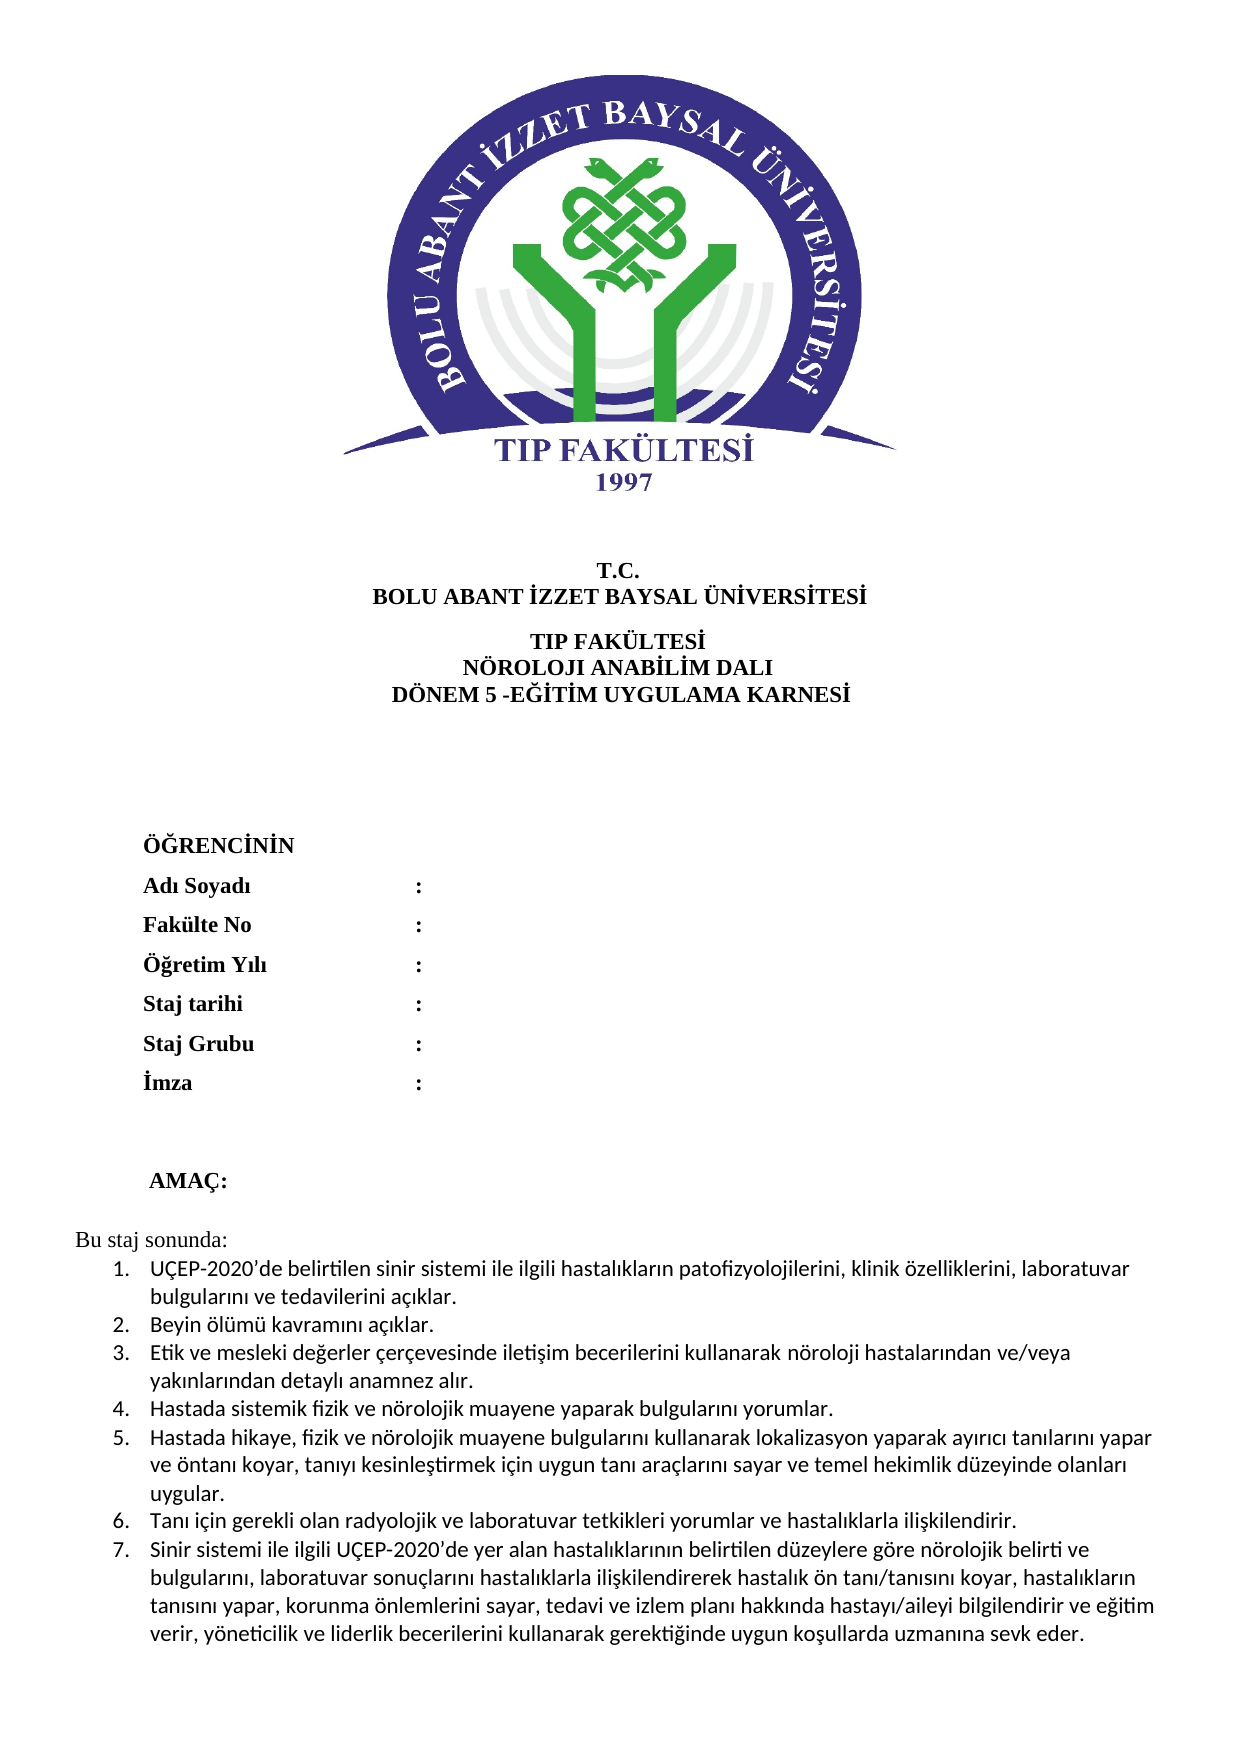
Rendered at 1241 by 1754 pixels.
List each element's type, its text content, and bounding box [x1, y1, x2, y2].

text Adı Soyadı : [143, 872, 874, 898]
text T.C. [362, 557, 874, 583]
list Sinir sistemi ile ilgili UÇEP-2020’de yer alan hastalıklarının belirtilen düzeylere göre nörolojik belirti ve bulgularını, laboratuvar sonuçlarını hastalıklarla ilişkilendirerek hastalık ön tanı/tanısını koyar, hastalıkların tanısını yapar, korunma önlemlerini sayar, tedavi ve izlem planı hakkında hastayı/aileyi bilgilendirir ve eğitim verir, yöneticilik ve liderlik becerilerini kullanarak gerektiğinde uygun koşullarda uzmanına sevk eder. [112, 1535, 1165, 1647]
list UÇEP-2020’de belirtilen sinir sistemi ile ilgili hastalıkların patofizyolojilerini, klinik özelliklerini, laboratuvar bulgularını ve tedavilerini açıklar. [112, 1254, 1165, 1311]
list Hastada sistemik fizik ve nörolojik muayene yaparak bulgularını yorumlar. [112, 1394, 1165, 1423]
text Staj tarihi : [143, 990, 874, 1016]
text Öğretim Yılı : [143, 951, 874, 977]
list Tanı için gerekli olan radyolojik ve laboratuvar tetkikleri yorumlar ve hastalıklarla ilişkilendirir. [112, 1507, 1165, 1535]
text ÖĞRENCİNİN [143, 832, 874, 858]
text İmza : [143, 1069, 874, 1095]
text Fakülte No : [143, 911, 874, 937]
text BOLU ABANT İZZET BAYSAL ÜNİVERSİTESİ [75, 583, 1165, 609]
text DÖNEM 5 -EĞİTİM UYGULAMA KARNESİ [75, 681, 1168, 707]
text Staj Grubu : [143, 1029, 874, 1056]
list Beyin ölümü kavramını açıklar. [112, 1311, 1165, 1338]
list Hastada hikaye, fizik ve nörolojik muayene bulgularını kullanarak lokalizasyon yaparak ayırıcı tanılarını yapar ve öntanı koyar, tanıyı kesinleştirmek için uygun tanı araçlarını sayar ve temel hekimlik düzeyinde olanları uygular. [112, 1423, 1165, 1507]
text AMAÇ: [149, 1168, 1165, 1194]
text TIP FAKÜLTESİ [362, 628, 874, 654]
picture [343, 75, 898, 491]
text Bu staj sonunda: [75, 1226, 1165, 1252]
text NÖROLOJI ANABİLİM DALI [362, 654, 874, 681]
list Etik ve mesleki değerler çerçevesinde iletişim becerilerini kullanarak nöroloji hastalarından ve/veya yakınlarından detaylı anamnez alır. [112, 1338, 1165, 1394]
